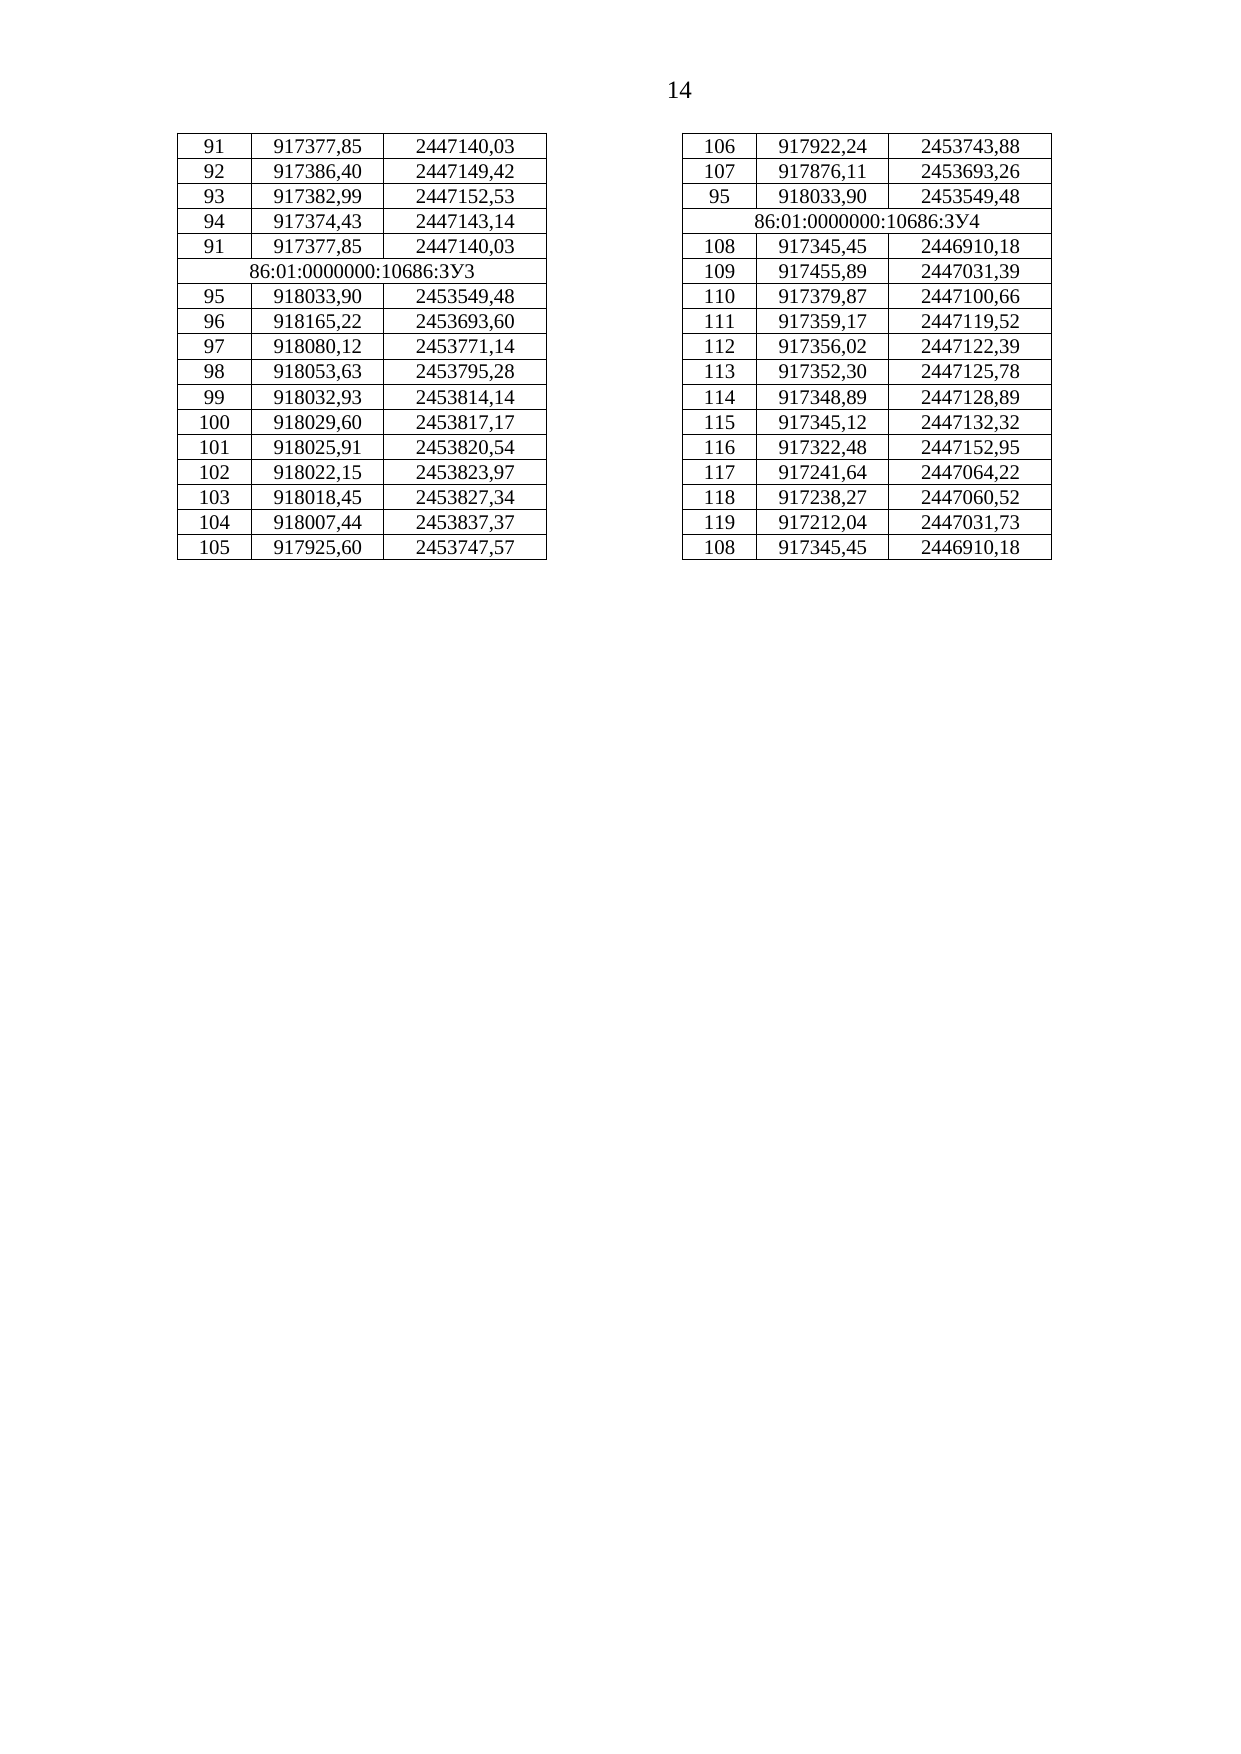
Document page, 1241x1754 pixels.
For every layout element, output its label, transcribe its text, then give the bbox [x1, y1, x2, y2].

table_cell 918007,44 [252, 510, 383, 534]
table_cell 917377,85 [252, 134, 383, 158]
table_cell 93 [178, 184, 251, 208]
table_cell 108 [683, 234, 756, 258]
table_cell 2447031,73 [889, 510, 1051, 534]
table_cell 2453747,57 [384, 535, 546, 559]
table_cell 917241,64 [757, 460, 888, 484]
table_cell 2447140,03 [384, 134, 546, 158]
table_cell 2453817,17 [384, 410, 546, 434]
table_cell 112 [683, 334, 756, 358]
table_cell 110 [683, 284, 756, 308]
table_cell 2453837,37 [384, 510, 546, 534]
table_cell 918022,15 [252, 460, 383, 484]
table_cell 2447132,32 [889, 410, 1051, 434]
table_cell 917386,40 [252, 159, 383, 183]
table_cell 2453549,48 [384, 284, 546, 308]
table_cell 2447149,42 [384, 159, 546, 183]
table_cell 119 [683, 510, 756, 534]
table_cell 917356,02 [757, 334, 888, 358]
table_cell 2453693,60 [384, 309, 546, 333]
table_cell 2446910,18 [889, 535, 1051, 559]
table_cell 2453795,28 [384, 360, 546, 383]
table_cell 917382,99 [252, 184, 383, 208]
table_cell 86:01:0000000:10686:ЗУ3 [178, 259, 546, 283]
table_cell 2453820,54 [384, 435, 546, 459]
table_cell 917379,87 [757, 284, 888, 308]
table_cell 107 [683, 159, 756, 183]
table_cell 2447100,66 [889, 284, 1051, 308]
table_cell 2447140,03 [384, 234, 546, 258]
table_cell 115 [683, 410, 756, 434]
table_cell 116 [683, 435, 756, 459]
table_cell 917212,04 [757, 510, 888, 534]
table_cell 2453823,97 [384, 460, 546, 484]
table_cell 2447122,39 [889, 334, 1051, 358]
table_cell 917922,24 [757, 134, 888, 158]
table_cell 98 [178, 360, 251, 383]
table_cell 918025,91 [252, 435, 383, 459]
table_cell 918033,90 [252, 284, 383, 308]
table_cell 2447060,52 [889, 485, 1051, 509]
table_cell 95 [683, 184, 756, 208]
table_cell 917455,89 [757, 259, 888, 283]
table_cell 918080,12 [252, 334, 383, 358]
table_cell 95 [178, 284, 251, 308]
table_cell 2447064,22 [889, 460, 1051, 484]
table_cell 917377,85 [252, 234, 383, 258]
table_cell 2453549,48 [889, 184, 1051, 208]
table_cell 86:01:0000000:10686:ЗУ4 [683, 209, 1051, 233]
table_cell 917352,30 [757, 360, 888, 383]
table_cell 92 [178, 159, 251, 183]
table_cell 917374,43 [252, 209, 383, 233]
table_cell 105 [178, 535, 251, 559]
table_cell 118 [683, 485, 756, 509]
table_cell 2453771,14 [384, 334, 546, 358]
table_cell 2447031,39 [889, 259, 1051, 283]
table_cell 918033,90 [757, 184, 888, 208]
table_cell 111 [683, 309, 756, 333]
table_cell 96 [178, 309, 251, 333]
table_cell 2447119,52 [889, 309, 1051, 333]
table_cell 104 [178, 510, 251, 534]
table_cell 2447152,53 [384, 184, 546, 208]
table_cell 917322,48 [757, 435, 888, 459]
table_cell 917359,17 [757, 309, 888, 333]
table_cell 917345,45 [757, 535, 888, 559]
table_cell 113 [683, 360, 756, 383]
table_cell 108 [683, 535, 756, 559]
table_cell 918053,63 [252, 360, 383, 383]
table_cell 2447143,14 [384, 209, 546, 233]
table_cell 114 [683, 385, 756, 409]
table_cell 2447152,95 [889, 435, 1051, 459]
table_cell 117 [683, 460, 756, 484]
table_cell 2447128,89 [889, 385, 1051, 409]
table_cell 99 [178, 385, 251, 409]
table_cell 109 [683, 259, 756, 283]
table_cell 917925,60 [252, 535, 383, 559]
table_cell 91 [178, 234, 251, 258]
table_cell 97 [178, 334, 251, 358]
table_cell 917345,12 [757, 410, 888, 434]
table_cell 2453827,34 [384, 485, 546, 509]
table_cell 101 [178, 435, 251, 459]
table_cell 918165,22 [252, 309, 383, 333]
table_cell 918032,93 [252, 385, 383, 409]
table_cell 917345,45 [757, 234, 888, 258]
table_cell 917348,89 [757, 385, 888, 409]
table_cell 106 [683, 134, 756, 158]
table_cell 2453814,14 [384, 385, 546, 409]
table_cell 102 [178, 460, 251, 484]
table_cell 2453743,88 [889, 134, 1051, 158]
table_cell 100 [178, 410, 251, 434]
table_cell 917238,27 [757, 485, 888, 509]
table_cell 103 [178, 485, 251, 509]
table_cell 94 [178, 209, 251, 233]
table_cell 91 [178, 134, 251, 158]
table_cell 918029,60 [252, 410, 383, 434]
table_cell 2446910,18 [889, 234, 1051, 258]
table_cell 918018,45 [252, 485, 383, 509]
table_cell 2447125,78 [889, 360, 1051, 383]
table_cell 917876,11 [757, 159, 888, 183]
table_cell 2453693,26 [889, 159, 1051, 183]
